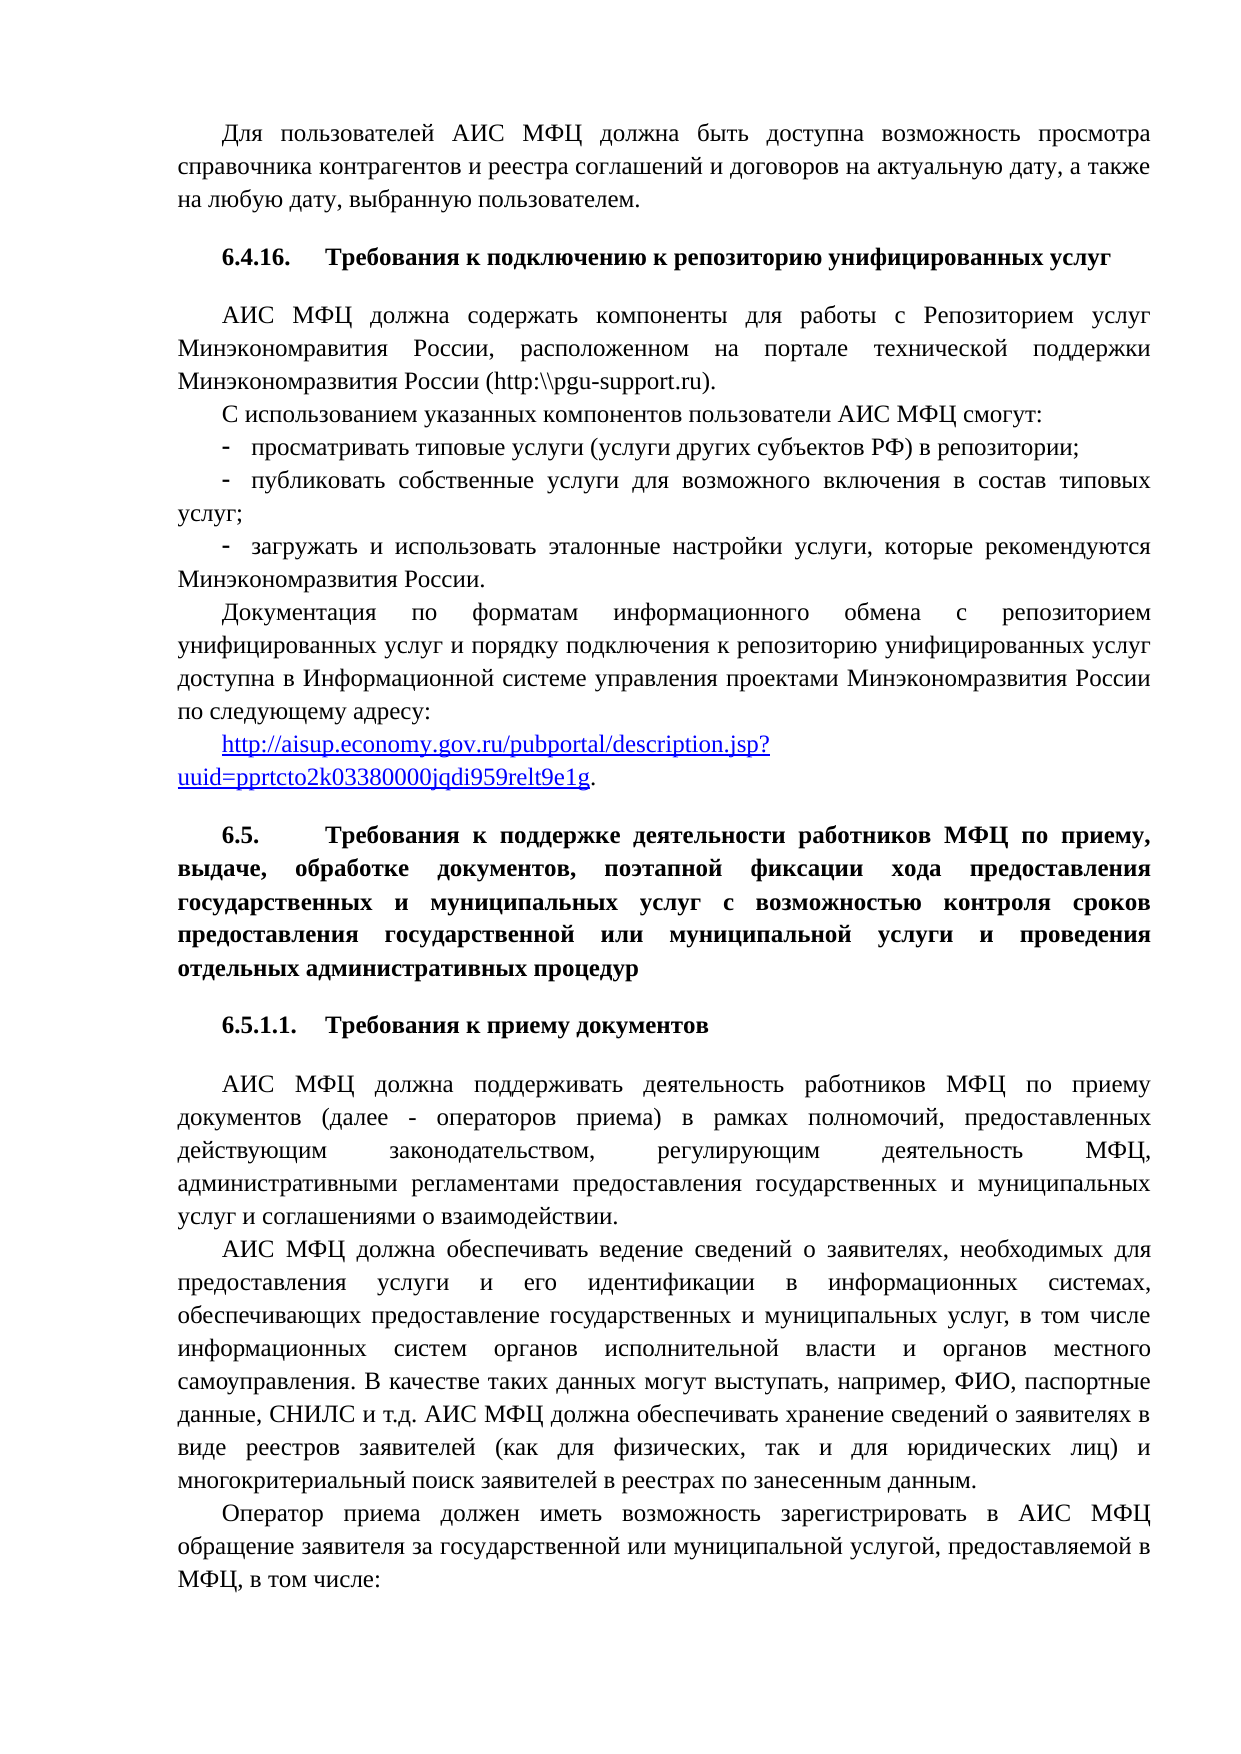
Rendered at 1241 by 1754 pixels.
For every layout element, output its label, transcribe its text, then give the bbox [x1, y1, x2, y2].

subtitle Требования к подключению к репозиторию унифицированных услуг [177, 242, 1152, 271]
list загружать и использовать эталонные настройки услуги, которые рекомендуются Минэкономразвития России. [177, 531, 1152, 593]
subtitle Требования к поддержке деятельности работников МФЦ по приему, выдаче, обработке документов, поэтапной фиксации хода предоставления государственных и муниципальных услуг с возможностью контроля сроков предоставления государственной или муниципальной услуги и проведения отдельных административных процедур [177, 821, 1152, 981]
text Документация по форматам информационного обмена с репозиторием унифицированных услуг и порядку подключения к репозиторию унифицированных услуг доступна в Информационной системе управления проектами Минэкономразвития России по следующему адресу: [177, 597, 1152, 725]
text АИС МФЦ должна содержать компоненты для работы с Репозиторием услуг Минэкономравития России, расположенном на портале технической поддержки Минэкономразвития России (http:\\pgu-support.ru). [177, 300, 1152, 395]
text http://aisup.economy.gov.ru/pubportal/description.jsp?uuid=pprtcto2k03380000jqdi959relt9e1g. [177, 729, 1152, 791]
text АИС МФЦ должна обеспечивать ведение сведений о заявителях, необходимых для предоставления услуги и его идентификации в информационных системах, обеспечивающих предоставление государственных и муниципальных услуг, в том числе информационных систем органов исполнительной власти и органов местного самоуправления. В качестве таких данных могут выступать, например, ФИО, паспортные данные, СНИЛС и т.д. АИС МФЦ должна обеспечивать хранение сведений о заявителях в виде реестров заявителей (как для физических, так и для юридических лиц) и многокритериальный поиск заявителей в реестрах по занесенным данным. [177, 1234, 1152, 1494]
list просматривать типовые услуги (услуги других субъектов РФ) в репозитории; [177, 432, 1152, 461]
text Для пользователей АИС МФЦ должна быть доступна возможность просмотра справочника контрагентов и реестра соглашений и договоров на актуальную дату, а также на любую дату, выбранную пользователем. [177, 118, 1152, 213]
list публиковать собственные услуги для возможного включения в состав типовых услуг; [177, 465, 1152, 527]
text С использованием указанных компонентов пользователи АИС МФЦ смогут: [177, 399, 1152, 428]
text АИС МФЦ должна поддерживать деятельность работников МФЦ по приему документов (далее - операторов приема) в рамках полномочий, предоставленных действующим законодательством, регулирующим деятельность МФЦ, административными регламентами предоставления государственных и муниципальных услуг и соглашениями о взаимодействии. [177, 1069, 1152, 1229]
text Оператор приема должен иметь возможность зарегистрировать в АИС МФЦ обращение заявителя за государственной или муниципальной услугой, предоставляемой в МФЦ, в том числе: [177, 1498, 1152, 1593]
subtitle Требования к приему документов [177, 1011, 1152, 1039]
